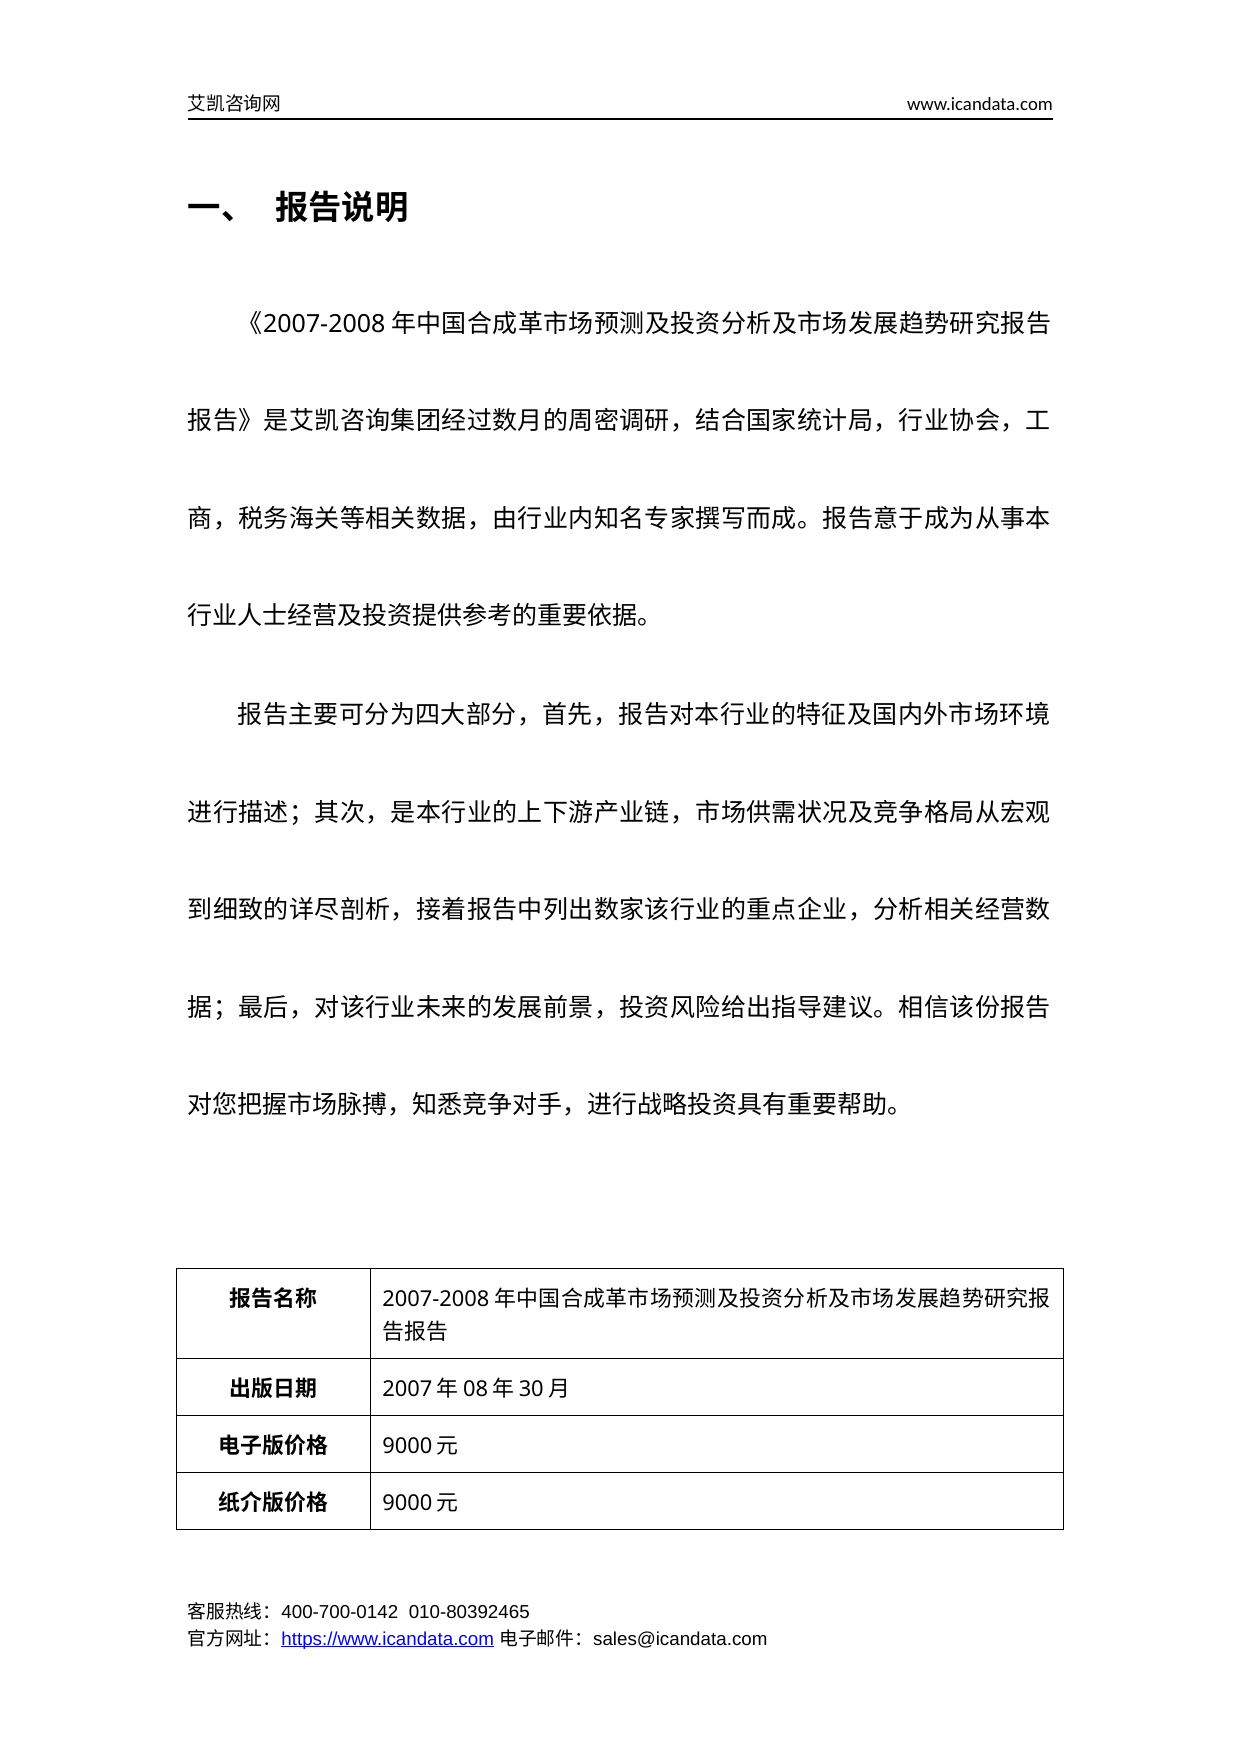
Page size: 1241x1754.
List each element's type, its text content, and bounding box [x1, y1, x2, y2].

table_cell 2007年08年30月 [371, 1359, 1063, 1415]
subtitle 报告说明 [187, 172, 1053, 237]
table_header 2007-2008年中国合成革市场预测及投资分析及市场发展趋势研究报告报告 [371, 1269, 1063, 1358]
table_cell 纸介版价格 [177, 1473, 370, 1529]
table_header 报告名称 [177, 1269, 370, 1358]
table_cell 9000元 [371, 1473, 1063, 1529]
text 报告主要可分为四大部分，首先，报告对本行业的特征及国内外市场环境进行描述；其次，是本行业的上下游产业链，市场供需状况及竞争格局从宏观到细致的详尽剖析，接着报告中列出数家该行业的重点企业，分析相关经营数据；最后，对该行业未来的发展前景，投资风险给出指导建议。相信该份报告对您把握市场脉搏，知悉竞争对手，进行战略投资具有重要帮助。 [187, 681, 1053, 1136]
table_cell 电子版价格 [177, 1416, 370, 1472]
table_cell 9000元 [371, 1416, 1063, 1472]
text 《2007-2008年中国合成革市场预测及投资分析及市场发展趋势研究报告报告》是艾凯咨询集团经过数月的周密调研，结合国家统计局，行业协会，工商，税务海关等相关数据，由行业内知名专家撰写而成。报告意于成为从事本行业人士经营及投资提供参考的重要依据。 [187, 289, 1053, 646]
table_cell 出版日期 [177, 1359, 370, 1415]
